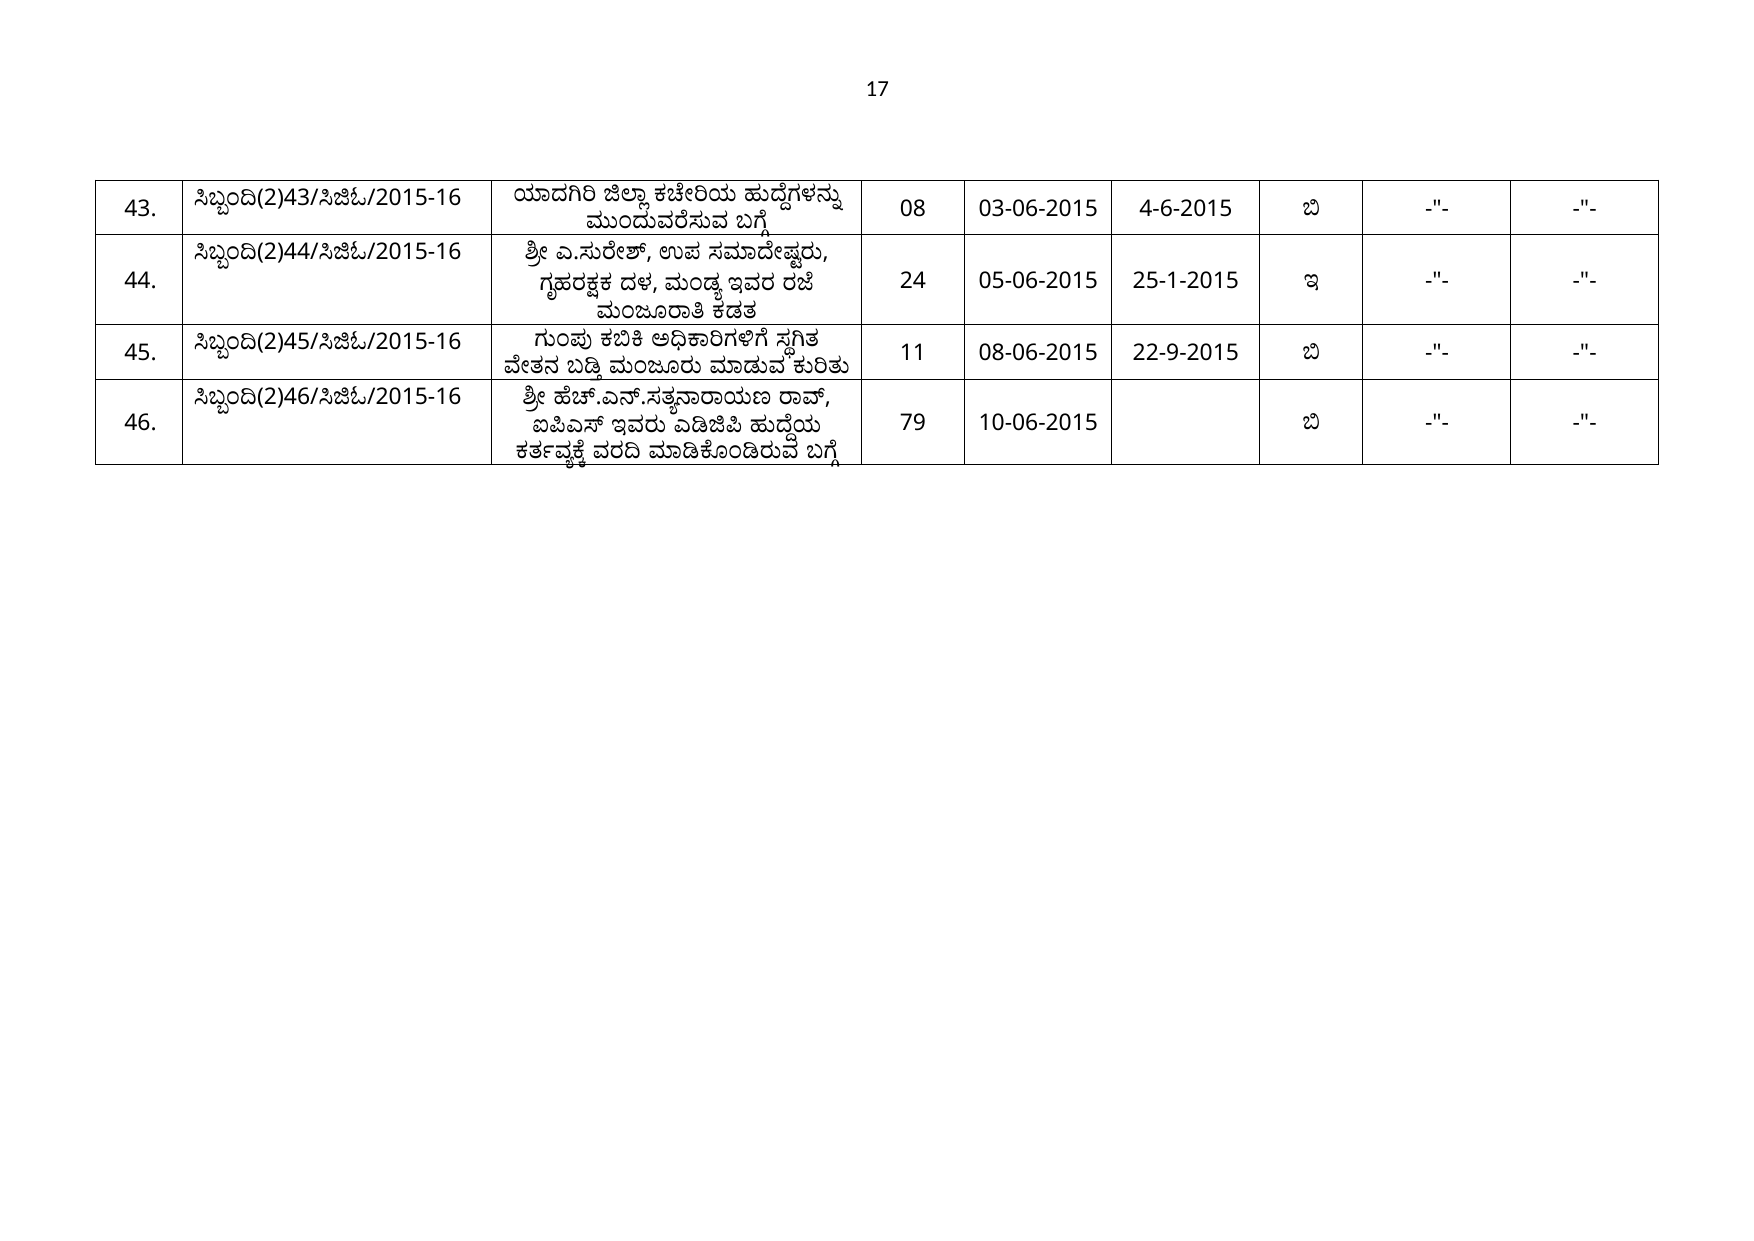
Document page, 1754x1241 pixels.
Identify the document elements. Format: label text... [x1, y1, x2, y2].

table_cell -"- [1511, 235, 1658, 324]
table_cell 05-06-2015 [965, 235, 1111, 324]
table_cell -"- [1363, 380, 1510, 464]
table_cell 08-06-2015 [965, 325, 1111, 378]
table_cell ಬಿ [1260, 181, 1362, 234]
table_cell ಬಿ [1260, 380, 1362, 464]
table_cell 25-1-2015 [1112, 235, 1259, 324]
table_cell ಯಾದಗಿರಿ ಜಿಲ್ಲಾ ಕಚೇರಿಯ ಹುದ್ದೆಗಳನ್ನು ಮುಂದುವರೆಸುವ ಬಗ್ಗೆ [492, 181, 861, 234]
table_cell ಗುಂಪು ಕಬಿಕಿ ಅಧಿಕಾರಿಗಳಿಗೆ ಸ್ಥಗಿತ ವೇತನ ಬಡ್ತಿ ಮಂಜೂರು ಮಾಡುವ ಕುರಿತು [492, 325, 861, 378]
table_cell -"- [1363, 235, 1510, 324]
table_cell 11 [862, 325, 964, 378]
table_cell [96, 181, 182, 234]
table_cell -"- [1363, 325, 1510, 378]
table_cell 03-06-2015 [965, 181, 1111, 234]
table_cell 4-6-2015 [1112, 181, 1259, 234]
table_cell [96, 325, 182, 378]
table_cell 22-9-2015 [1112, 325, 1259, 378]
table_cell [96, 235, 182, 324]
table_cell -"- [1511, 181, 1658, 234]
table_cell -"- [1511, 325, 1658, 378]
table_cell ಶ್ರೀ ಎ.ಸುರೇಶ್, ಉಪ ಸಮಾದೇಷ್ಟರು, ಗೃಹರಕ್ಷಕ ದಳ, ಮಂಡ್ಯ ಇವರ ರಜೆ ಮಂಜೂರಾತಿ ಕಡತ [492, 235, 861, 324]
table_cell ಬಿ [1260, 325, 1362, 378]
table_cell ಸಿಬ್ಬಂದಿ(2)46/ಸಿಜಿಓ/2015-16 [183, 380, 491, 464]
table_cell ಸಿಬ್ಬಂದಿ(2)43/ಸಿಜಿಓ/2015-16 [183, 181, 491, 234]
table_cell [96, 380, 182, 464]
table_cell ಸಿಬ್ಬಂದಿ(2)44/ಸಿಜಿಓ/2015-16 [183, 235, 491, 324]
table_cell ಶ್ರೀ ಹೆಚ್.ಎನ್.ಸತ್ಯನಾರಾಯಣ ರಾವ್, ಐಪಿಎಸ್ ಇವರು ಎಡಿಜಿಪಿ ಹುದ್ದೆಯ ಕರ್ತವ್ಯಕ್ಕೆ ವರದಿ ಮಾಡಿಕೊಂಡಿರುವ ಬಗ್ಗೆ [492, 380, 861, 464]
table_cell -"- [1363, 181, 1510, 234]
table_cell ಸಿಬ್ಬಂದಿ(2)45/ಸಿಜಿಓ/2015-16 [183, 325, 491, 378]
table_cell ಇ [1260, 235, 1362, 324]
table_cell -"- [1511, 380, 1658, 464]
table_cell 79 [862, 380, 964, 464]
table_cell 24 [862, 235, 964, 324]
table_cell 08 [862, 181, 964, 234]
table_cell [1112, 380, 1259, 464]
table_cell 10-06-2015 [965, 380, 1111, 464]
